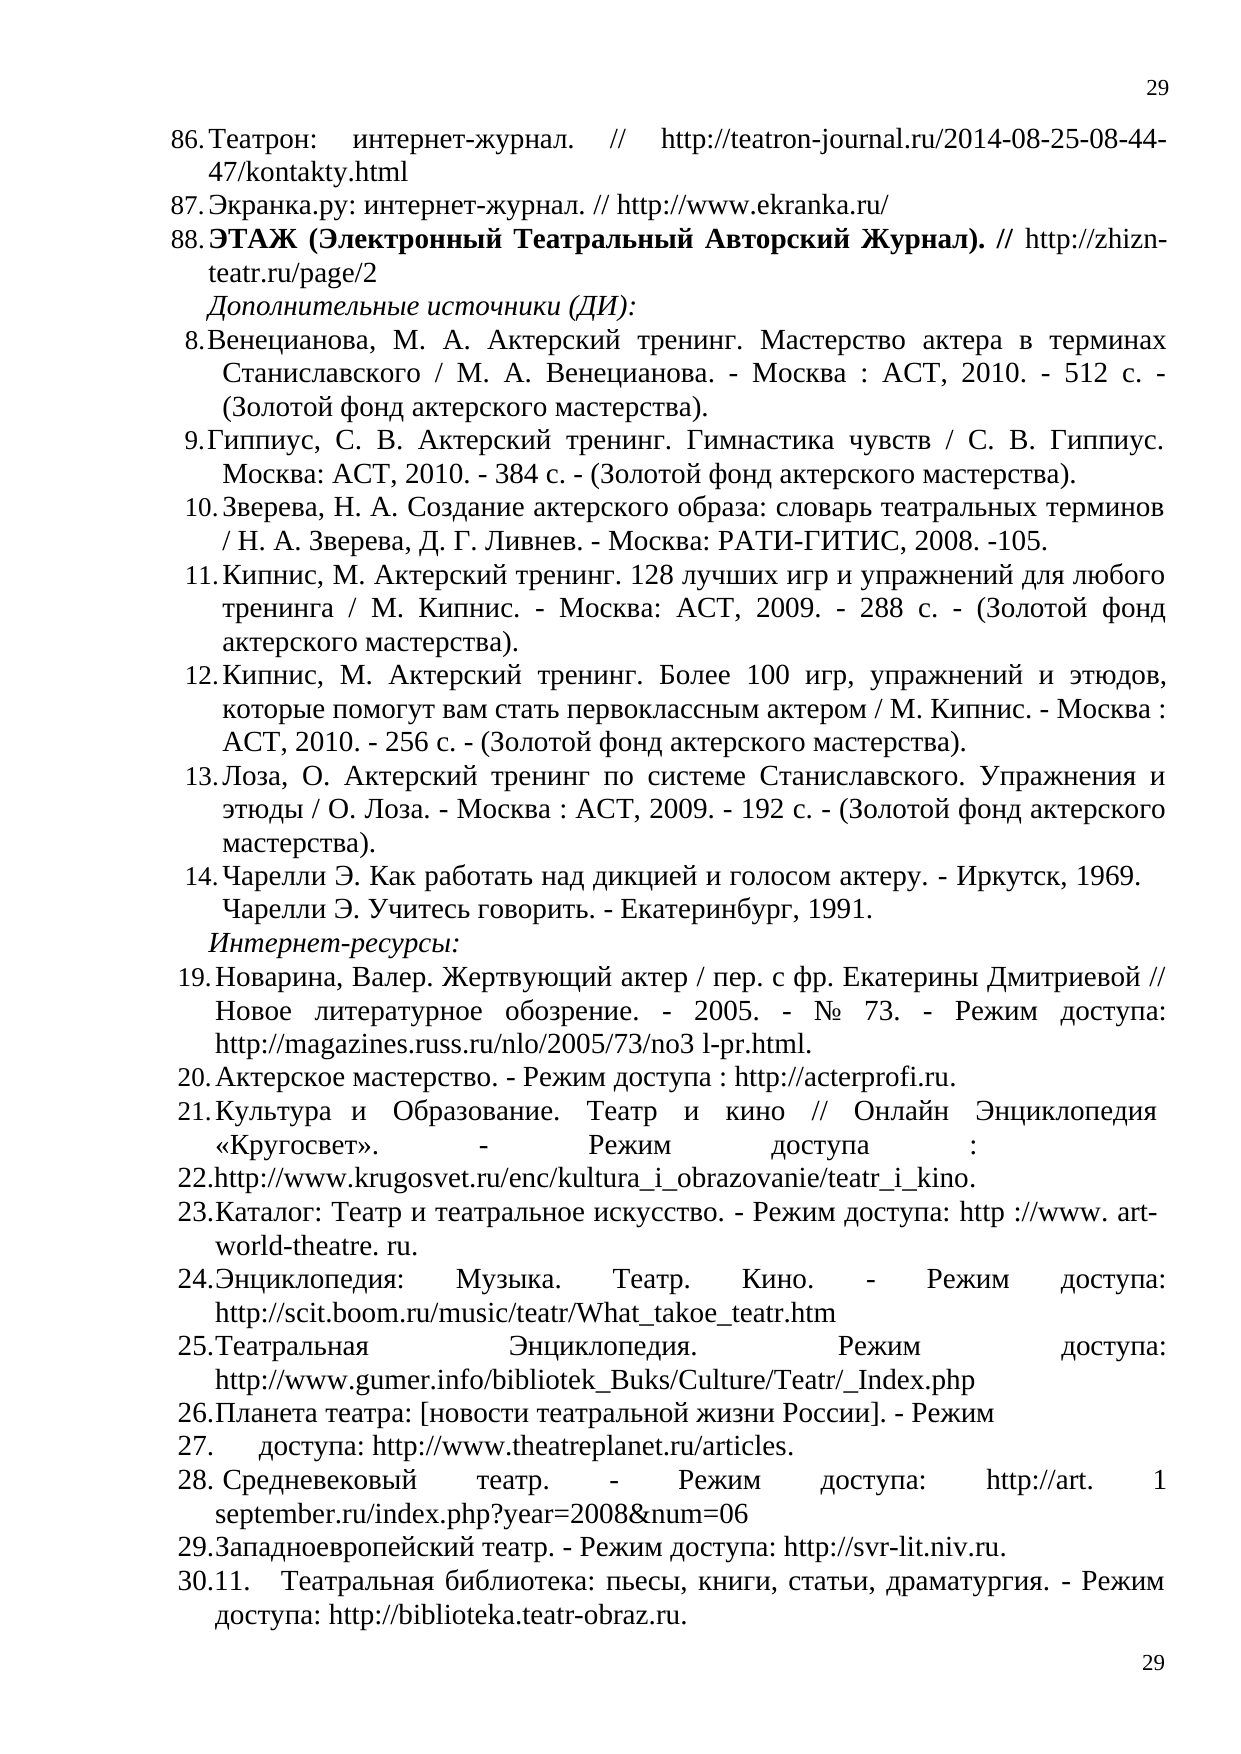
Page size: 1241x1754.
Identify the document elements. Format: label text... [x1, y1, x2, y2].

list ЭТАЖ (Электронный Театральный Авторский Журнал). // http://zhizn- teatr.ru/page/2 [171, 221, 1167, 288]
list Венецианова, М. А. Актерский тренинг. Мастерство актера в терминах Станиславского / М. А. Венецианова. - Москва : ACT, 2010. - 512 с. - (Золотой фонд актерского мастерства). [184, 322, 1167, 422]
list Культура и Образование. Театр и кино // Онлайн Энциклопедия [177, 1093, 1190, 1127]
list Каталог: Театр и театральное искусство. - Режим доступа: http ://www. art- world-theatre. ru. [177, 1194, 1167, 1261]
list Чарелли Э. Как работать над дикцией и голосом актеру. - Иркутск, 1969. [184, 859, 1190, 892]
list Экранка.ру: интернет-журнал. // http://www.ekranka.ru/ [170, 188, 1190, 221]
text september.ru/index.php?year=2008&num=06 [215, 1496, 1190, 1530]
list Театральная Энциклопедия. Режим доступа: http://www.gumer.info/bibliotek_Buks/Culture/Teatr/_Index.php [177, 1328, 1167, 1396]
list Западноевропейский театр. - Режим доступа: http://svr-lit.niv.ru. [177, 1530, 1190, 1563]
text Чарелли Э. Учитесь говорить. - Екатеринбург, 1991. [222, 892, 1190, 926]
list Средневековый театр. - Режим доступа: http://art. 1 [177, 1463, 1190, 1496]
list Зверева, Н. А. Создание актерского образа: словарь театральных терминов [184, 489, 1190, 523]
list Кипнис, М. Актерский тренинг. 128 лучших игр и упражнений для любого тренинга / М. Кипнис. - Москва: ACT, 2009. - 288 с. - (Золотой фонд актерского мастерства). [184, 557, 1167, 657]
text Москва: ACT, 2010. - 384 с. - (Золотой фонд актерского мастерства). [222, 456, 1190, 489]
list Гиппиус, С. В. Актерский тренинг. Гимнастика чувств / С. В. Гиппиус. [184, 422, 1190, 456]
list Энциклопедия: Музыка. Театр. Кино. - Режим доступа: http://scit.boom.ru/music/teatr/What_takoe_teatr.htm [177, 1261, 1167, 1328]
list Театрон: интернет-журнал. // http://teatron-journal.ru/2014-08-25-08-44- 47/kontakty.html [171, 121, 1167, 188]
list Актерское мастерство. - Режим доступа : http://acterprofi.ru. [177, 1060, 1190, 1093]
list Лоза, О. Актерский тренинг по системе Станиславского. Упражнения и этюды / О. Лоза. - Москва : ACT, 2009. - 192 с. - (Золотой фонд актерского мастерства). [184, 758, 1167, 859]
text / Н. А. Зверева, Д. Г. Ливнев. - Москва: РАТИ-ГИТИС, 2008. -105. [222, 523, 1190, 557]
text Дополнительные источники (ДИ): [208, 288, 1190, 322]
text 30.11. Театральная библиотека: пьесы, книги, статьи, драматургия. - Режим доступа: http://biblioteka.teatr-obraz.ru. [177, 1563, 1167, 1630]
text «Кругосвет». - Режим доступа : 22.http://www.krugosvet.ru/enc/kultura_i_obrazovanie/teatr_i_kino. [177, 1127, 977, 1194]
list Планета театра: [новости театральной жизни России]. - Режим [177, 1396, 1190, 1429]
list Новарина, Валер. Жертвующий актер / пер. с фр. Екатерины Дмитриевой // Новое литературное обозрение. - 2005. - № 73. - Режим доступа: http://magazines.russ.ru/nlo/2005/73/no3 l-pr.html. [177, 959, 1167, 1060]
list доступа: http://www.theatreplanet.ru/articles. [177, 1429, 1190, 1463]
text Интернет-ресурсы: [208, 926, 1190, 959]
list Кипнис, М. Актерский тренинг. Более 100 игр, упражнений и этюдов, которые помогут вам стать первоклассным актером / М. Кипнис. - Москва : ACT, 2010. - 256 с. - (Золотой фонд актерского мастерства). [184, 657, 1167, 758]
